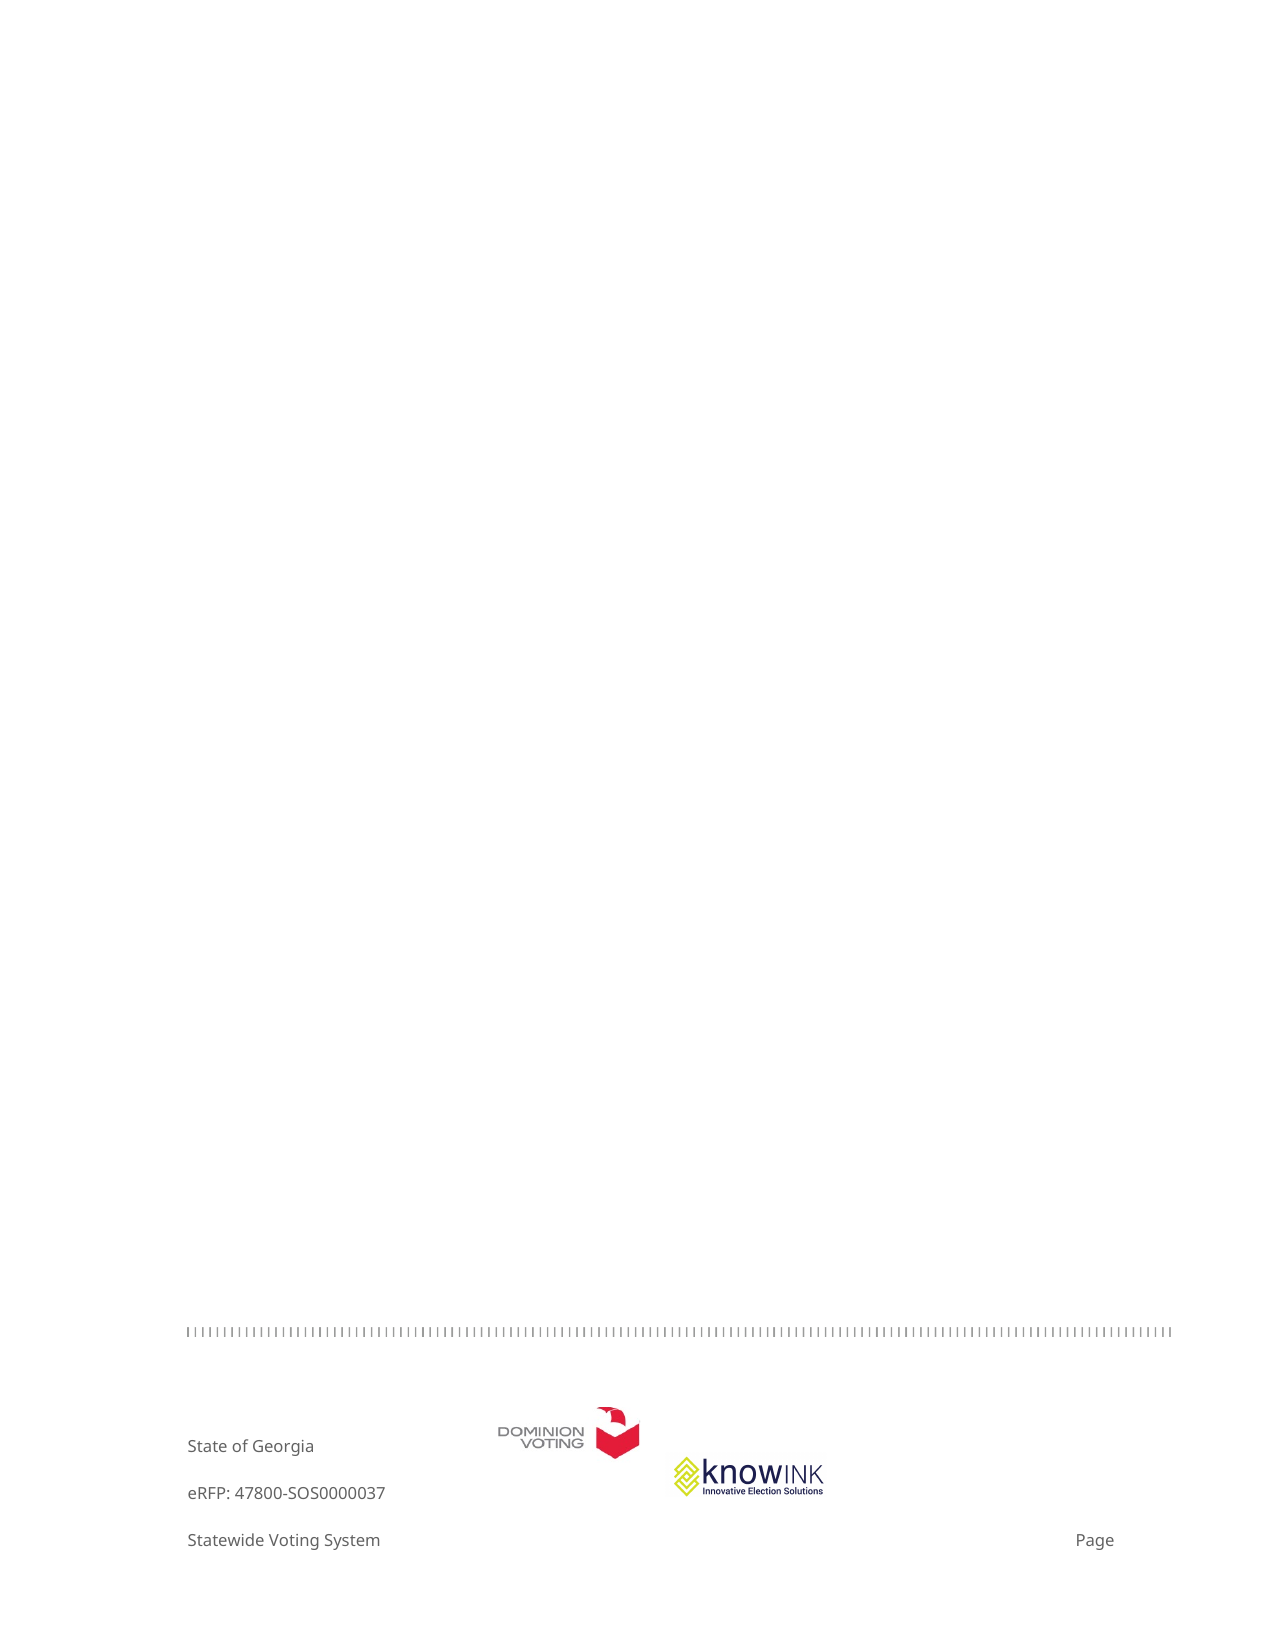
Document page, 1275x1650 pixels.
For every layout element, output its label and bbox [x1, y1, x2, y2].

picture [498, 1407, 641, 1463]
picture [187, 1327, 1171, 1337]
picture [665, 1452, 828, 1497]
